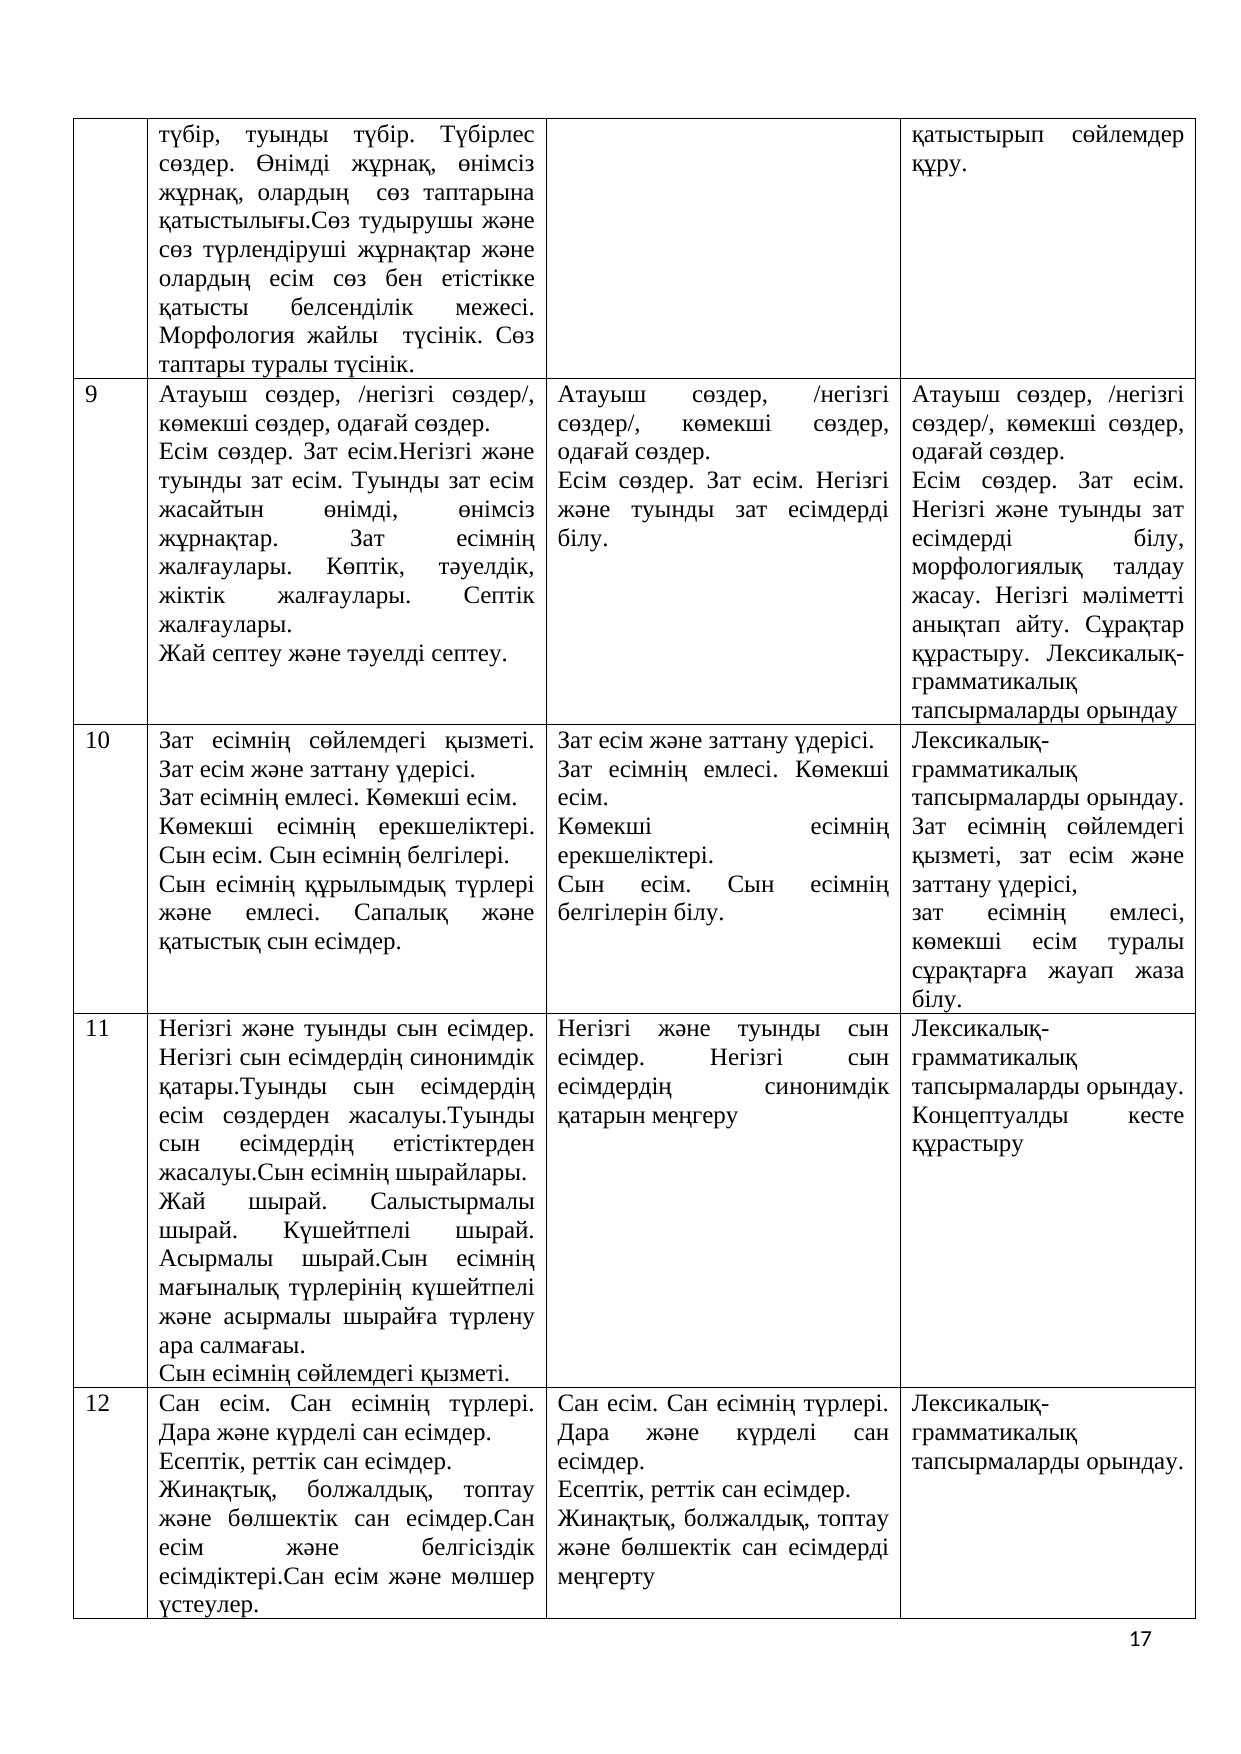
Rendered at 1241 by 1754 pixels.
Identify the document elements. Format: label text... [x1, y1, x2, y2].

table_cell Атауыш сөздер, /негізгі сөздер/, көмекші сөздер, одағай сөздер. Есім сөздер. Зат есім. Негізгі және туынды зат есімдерді білу, морфологиялық талдау жасау. Негізгі мәліметті анықтап айту. Сұрақтар құрастыру. Лексикалық-грамматикалық тапсырмаларды орындау [901, 379, 1195, 724]
table_cell Сан есім. Сан есімнің түрлері. Дара және күрделі сан есімдер. Есептік, реттік сан есімдер. Жинақтық, болжалдық, топтау және бөлшектік сан есімдерді меңгерту [547, 1388, 900, 1618]
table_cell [547, 119, 900, 378]
table_cell Лексикалық-грамматикалық тапсырмаларды орындау. Концептуалды кесте құрастыру [901, 1014, 1195, 1387]
table_cell 9 [74, 379, 147, 724]
table_cell 8 [74, 119, 147, 378]
table_cell Атауыш сөздер, /негізгі сөздер/, көмекші сөздер, одағай сөздер. Есім сөздер. Зат есім.Негізгі және туынды зат есім. Туынды зат есім жасайтын өнімді, өнімсіз жұрнақтар. Зат есімнің жалғаулары. Көптік, тәуелдік, жіктік жалғаулары. Септік жалғаулары. Жай септеу және тәуелді септеу. [148, 379, 546, 724]
table_cell Лексикалық-грамматикалық тапсырмаларды орындау. [901, 1388, 1195, 1618]
table_cell 12 [74, 1388, 147, 1618]
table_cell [901, 119, 1195, 378]
table_cell 10 [74, 725, 147, 1012]
table_cell Атауыш сөздер, /негізгі сөздер/, көмекші сөздер, одағай сөздер. Есім сөздер. Зат есім. Негізгі және туынды зат есімдерді білу. [547, 379, 900, 724]
table_cell 11 [74, 1014, 147, 1387]
table_cell Зат есімнің сөйлемдегі қызметі. Зат есім және заттану үдерісі. Зат есімнің емлесі. Көмекші есім. Көмекші есімнің ерекшеліктері. Сын есім. Сын есімнің белгілері. Сын есімнің құрылымдық түрлері және емлесі. Сапалық және қатыстық сын есімдер. [148, 725, 546, 1012]
table_cell Зат есім және заттану үдерісі. Зат есімнің емлесі. Көмекші есім. Көмекші есімнің ерекшеліктері. Сын есім. Сын есімнің белгілерін білу. [547, 725, 900, 1012]
table_cell Лексикалық-грамматикалық тапсырмаларды орындау. Зат есімнің сөйлемдегі қызметі, зат есім және заттану үдерісі, зат есімнің емлесі, көмекші есім туралы сұрақтарға жауап жаза білу. [901, 725, 1195, 1012]
table_cell Негізгі және туынды сын есімдер. Негізгі сын есімдердің синонимдік қатарын меңгеру [547, 1014, 900, 1387]
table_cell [148, 119, 546, 378]
table_cell Сан есім. Сан есімнің түрлері. Дара және күрделі сан есімдер. Есептік, реттік сан есімдер. Жинақтық, болжалдық, топтау және бөлшектік сан есімдер.Сан есім және белгісіздік есімдіктері.Сан есім және мөлшер үстеулер. [148, 1388, 546, 1618]
table_cell Негізгі және туынды сын есімдер. Негізгі сын есімдердің синонимдік қатары.Туынды сын есімдердің есім сөздерден жасалуы.Туынды сын есімдердің етістіктерден жасалуы.Сын есімнің шырайлары. Жай шырай. Салыстырмалы шырай. Күшейтпелі шырай. Асырмалы шырай.Сын есімнің мағыналық түрлерінің күшейтпелі және асырмалы шырайға түрлену ара салмағаы. Сын есімнің сөйлемдегі қызметі. [148, 1014, 546, 1387]
